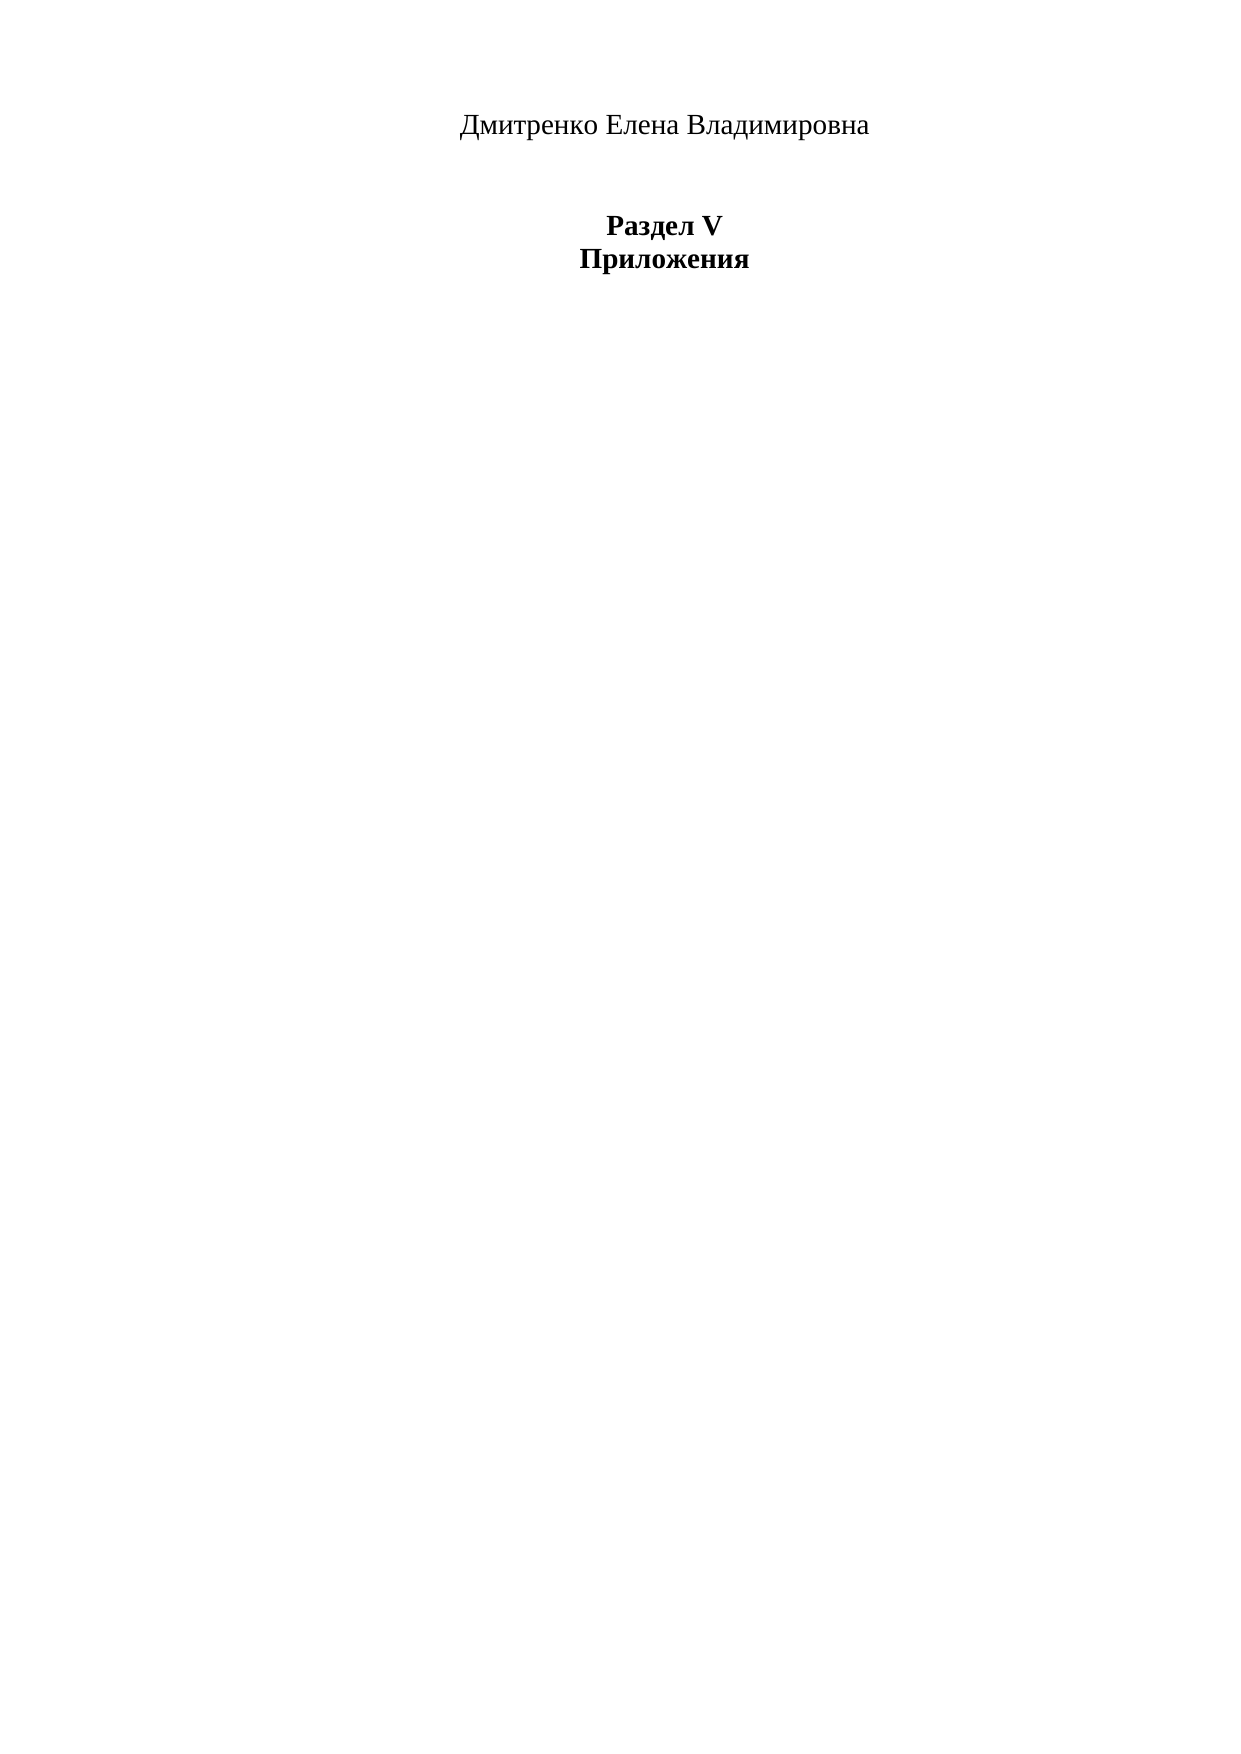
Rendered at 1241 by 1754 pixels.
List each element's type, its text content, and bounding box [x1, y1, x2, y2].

text Приложения [177, 241, 1152, 275]
text Раздел V [177, 208, 1152, 241]
